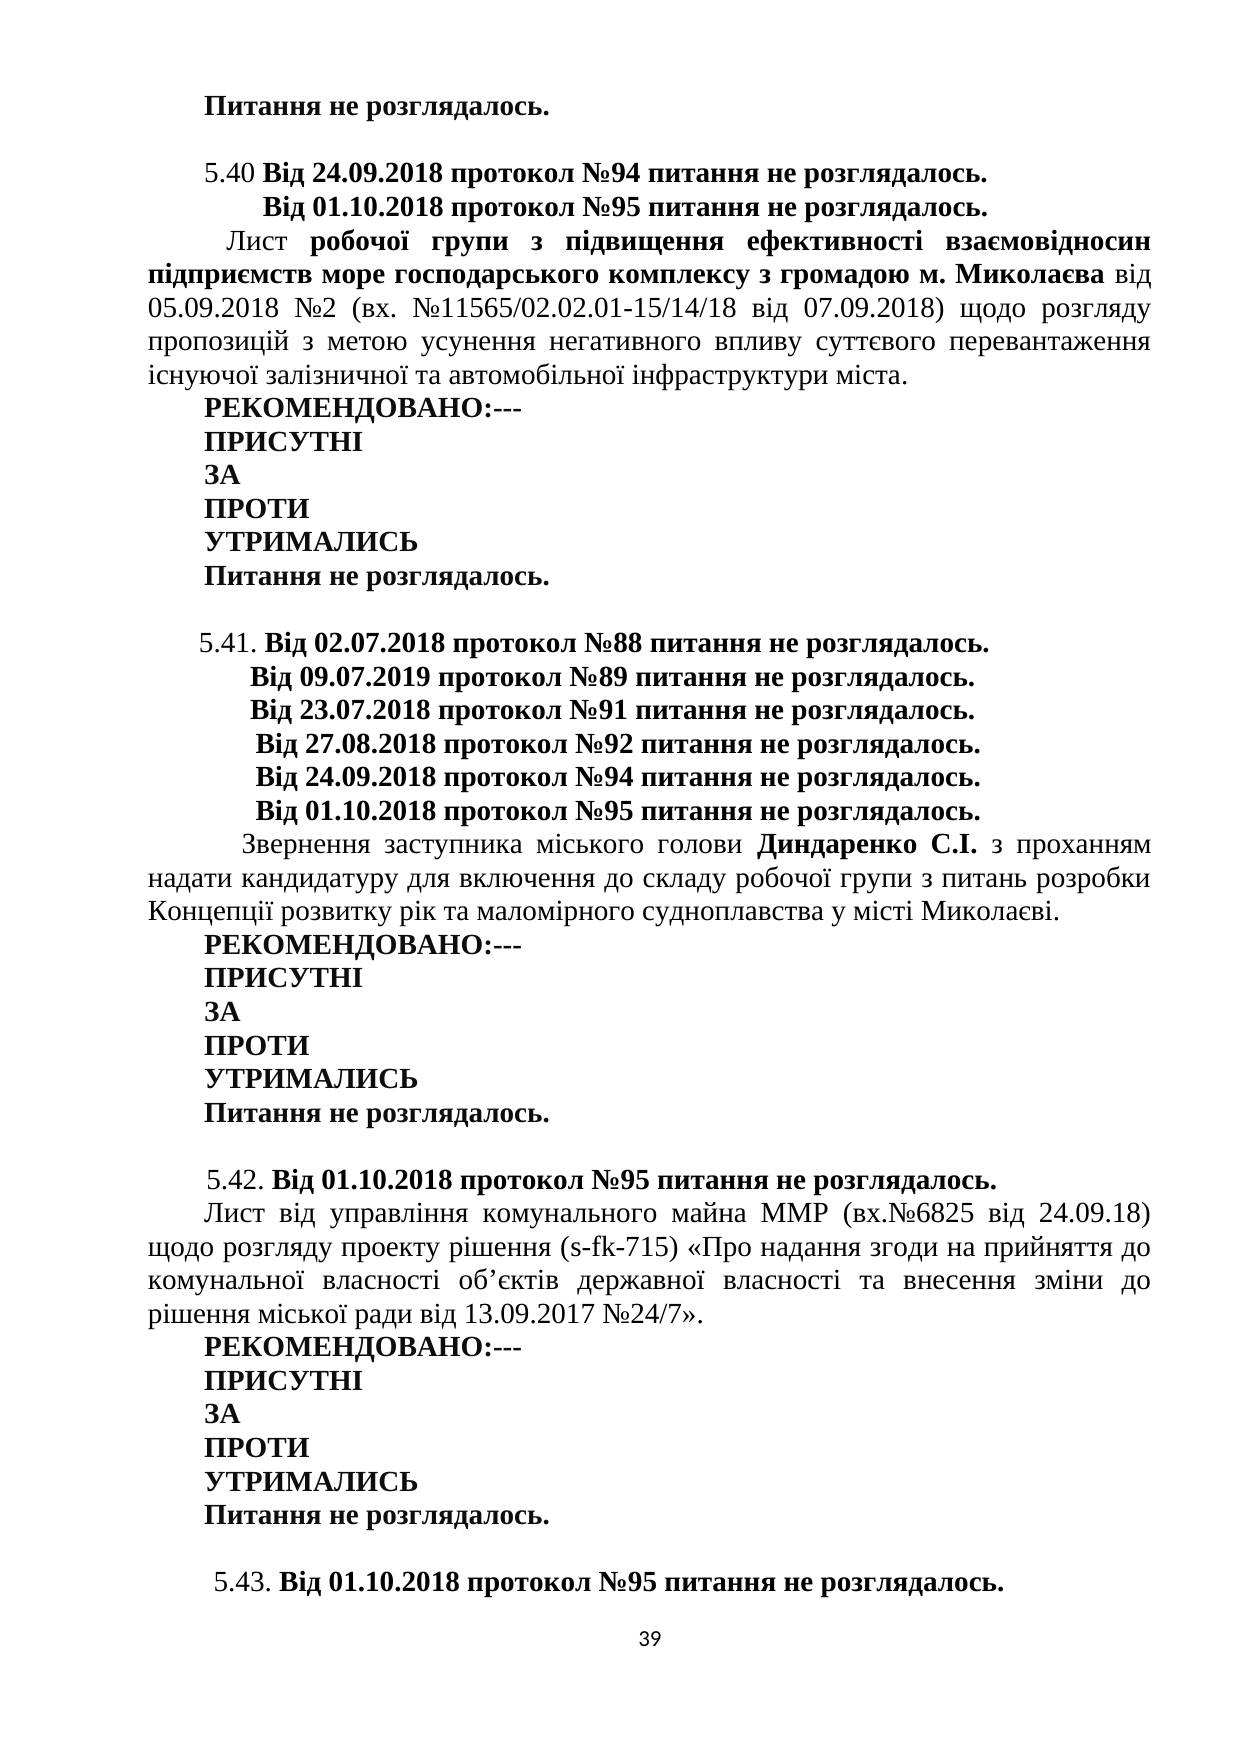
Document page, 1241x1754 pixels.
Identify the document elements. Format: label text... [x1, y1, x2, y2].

list Від 01.10.2018 протокол №95 питання не розглядалось. [255, 793, 1152, 826]
text Від 09.07.2019 протокол №89 питання не розглядалось. [148, 659, 1152, 692]
text ЗА [148, 457, 1152, 491]
text Питання не розглядалось. [148, 88, 1152, 122]
text 5.40 Від 24.09.2018 протокол №94 питання не розглядалось. [148, 156, 1152, 189]
text УТРИМАЛИСЬ [148, 1464, 1152, 1497]
text Питання не розглядалось. [148, 1497, 1152, 1531]
text УТРИМАЛИСЬ [148, 524, 1152, 558]
text ЗА [148, 1397, 1152, 1430]
text РЕКОМЕНДОВАНО:--- [148, 1329, 1152, 1363]
text 5.41. Від 02.07.2018 протокол №88 питання не розглядалось. [148, 625, 1152, 659]
text ПРИСУТНІ [148, 424, 1152, 457]
text ПРИСУТНІ [148, 1363, 1152, 1397]
text Від 23.07.2018 протокол №91 питання не розглядалось. [148, 692, 1152, 726]
text Питання не розглядалось. [148, 1095, 1152, 1128]
list Від 24.09.2018 протокол №94 питання не розглядалось. [255, 759, 1152, 793]
text 5.42. Від 01.10.2018 протокол №95 питання не розглядалось. [148, 1162, 1152, 1195]
text Лист від управління комунального майна ММР (вх.№6825 від 24.09.18) щодо розгляду проекту рішення (s-fk-715) «Про надання згоди на прийняття до комунальної власності об’єктів державної власності та внесення зміни до рішення міської ради від 13.09.2017 №24/7». [148, 1195, 1152, 1329]
text ПРОТИ [148, 1430, 1152, 1464]
text ЗА [148, 994, 1152, 1028]
text РЕКОМЕНДОВАНО:--- [148, 927, 1152, 961]
text Звернення заступника міського голови Диндаренко С.І. з проханням надати кандидатуру для включення до складу робочої групи з питань розробки Концепції розвитку рік та маломірного судноплавства у місті Миколаєві. [148, 826, 1152, 927]
text ПРИСУТНІ [148, 961, 1152, 994]
list Від 01.10.2018 протокол №95 питання не розглядалось. [255, 189, 1152, 223]
text ПРОТИ [148, 491, 1152, 524]
text ПРОТИ [148, 1028, 1152, 1061]
text 5.43. Від 01.10.2018 протокол №95 питання не розглядалось. [148, 1564, 1152, 1598]
text Лист робочої групи з підвищення ефективності взаємовідносин підприємств море господарського комплексу з громадою м. Миколаєва від 05.09.2018 №2 (вх. №11565/02.02.01-15/14/18 від 07.09.2018) щодо розгляду пропозицій з метою усунення негативного впливу суттєвого перевантаження існуючої залізничної та автомобільної інфраструктури міста. [148, 223, 1152, 390]
text УТРИМАЛИСЬ [148, 1061, 1152, 1095]
text Питання не розглядалось. [148, 558, 1152, 592]
text РЕКОМЕНДОВАНО:--- [148, 390, 1152, 424]
list Від 27.08.2018 протокол №92 питання не розглядалось. [255, 726, 1152, 759]
